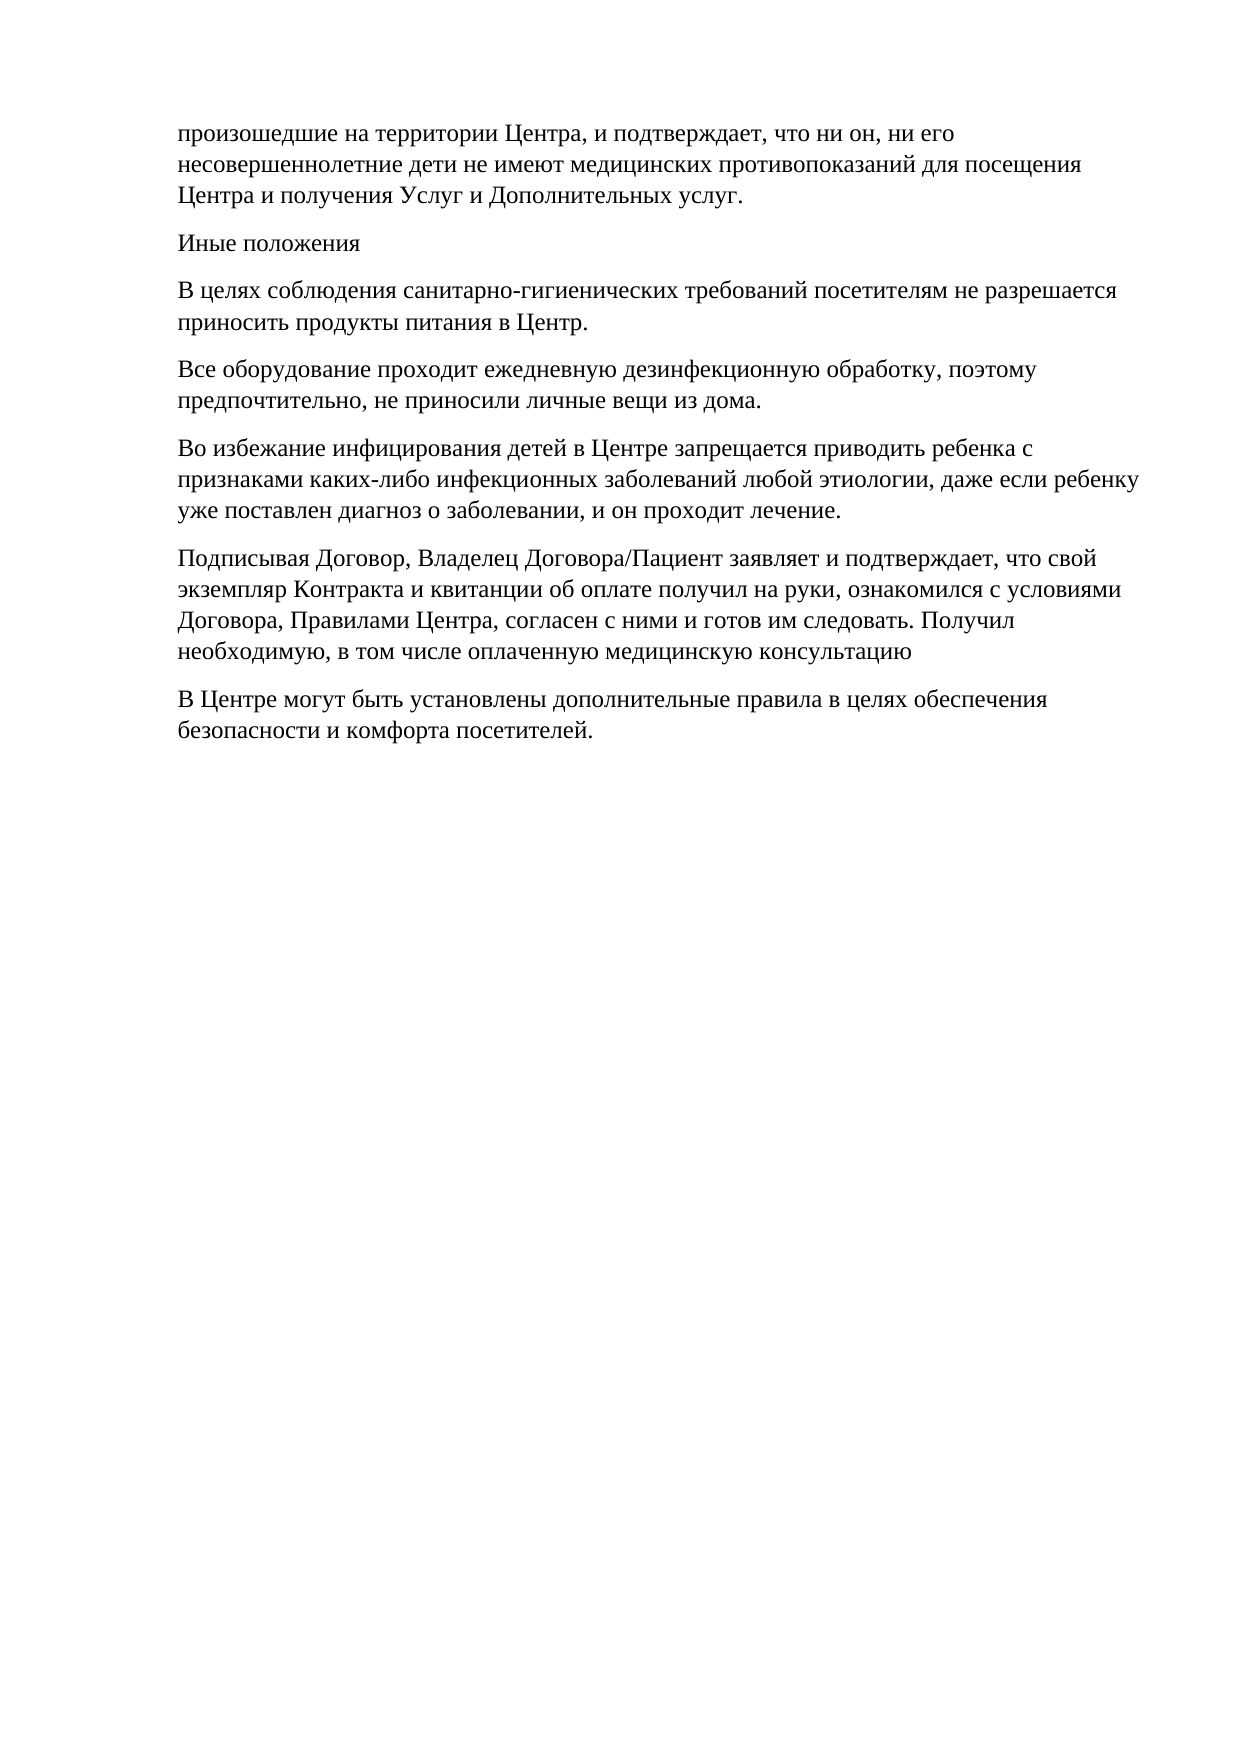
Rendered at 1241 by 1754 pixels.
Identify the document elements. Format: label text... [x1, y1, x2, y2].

text Подписывая Договор, Владелец Договора/Пациент заявляет и подтверждает, что свой экземпляр Контракта и квитанции об оплате получил на руки, ознакомился с условиями Договора, Правилами Центра, согласен с ними и готов им следовать. Получил необходимую, в том числе оплаченную медицинскую консультацию [177, 543, 1152, 665]
text Все оборудование проходит ежедневную дезинфекционную обработку, поэтому предпочтительно, не приносили личные вещи из дома. [177, 354, 1152, 414]
text В Центре могут быть установлены дополнительные правила в целях обеспечения безопасности и комфорта посетителей. [177, 684, 1152, 743]
text В целях соблюдения санитарно-гигиенических требований посетителям не разрешается приносить продукты питания в Центр. [177, 276, 1152, 335]
text Иные положения [177, 228, 1152, 257]
text произошедшие на территории Центра, и подтверждает, что ни он, ни его несовершеннолетние дети не имеют медицинских противопоказаний для посещения Центра и получения Услуг и Дополнительных услуг. [177, 118, 1152, 209]
text Во избежание инфицирования детей в Центре запрещается приводить ребенка с признаками каких-либо инфекционных заболеваний любой этиологии, даже если ребенку уже поставлен диагноз о заболевании, и он проходит лечение. [177, 433, 1152, 524]
